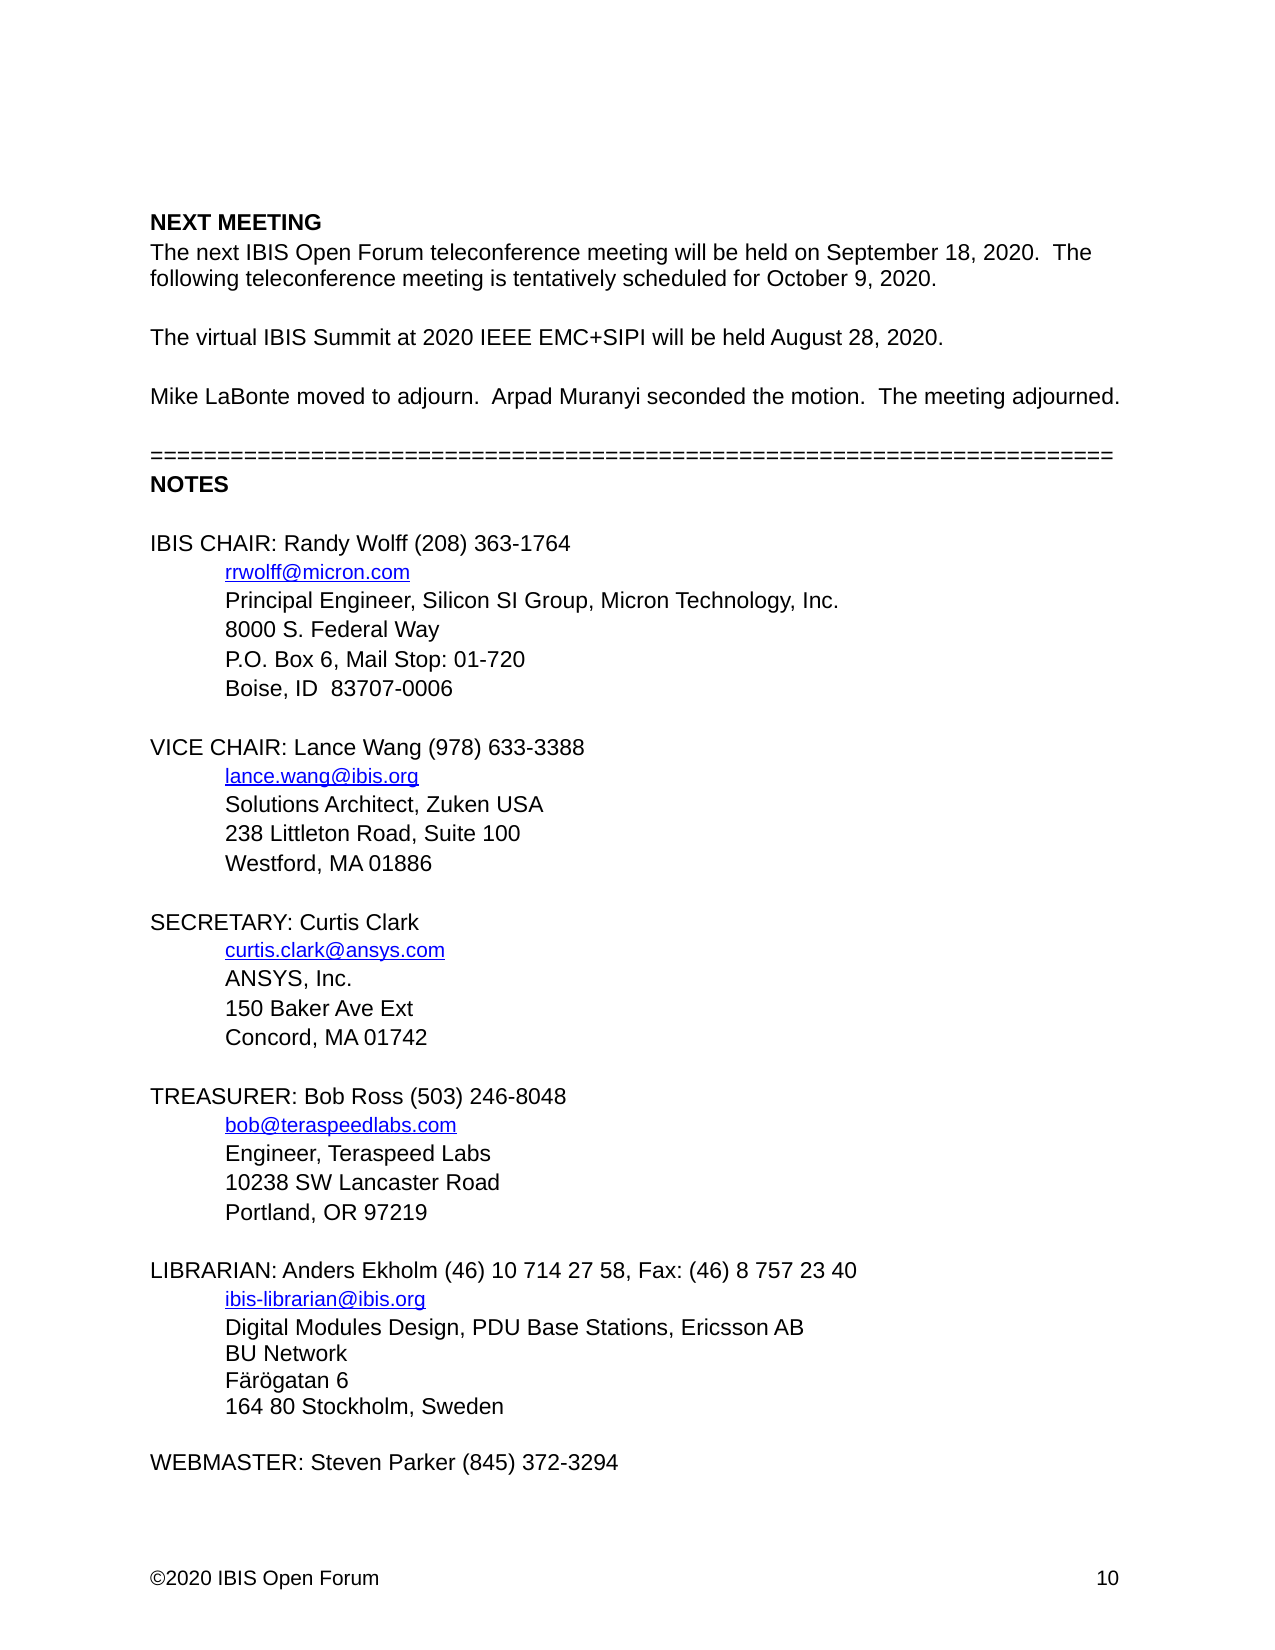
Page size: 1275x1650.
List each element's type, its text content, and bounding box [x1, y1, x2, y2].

text LIBRARIAN: Anders Ekholm (46) 10 714 27 58, Fax: (46) 8 757 23 40 [150, 1257, 1124, 1284]
text Mike LaBonte moved to adjourn. Arpad Muranyi seconded the motion. The meeting adjourned. [150, 383, 1124, 409]
text The virtual IBIS Summit at 2020 IEEE EMC+SIPI will be held August 28, 2020. [150, 324, 1124, 350]
text Concord, MA 01742 [150, 1024, 1124, 1050]
text 8000 S. Federal Way [150, 616, 1124, 642]
text Engineer, Teraspeed Labs [150, 1139, 1124, 1166]
text Westford, MA 01886 [150, 849, 1124, 876]
text rrwolff@micron.com [150, 559, 1124, 583]
text 150 Baker Ave Ext [150, 994, 1124, 1021]
text VICE CHAIR: Lance Wang (978) 633-3388 [150, 734, 1124, 760]
text P.O. Box 6, Mail Stop: 01-720 [150, 646, 1124, 672]
text Principal Engineer, Silicon SI Group, Micron Technology, Inc. [150, 587, 1124, 613]
text WEBMASTER: Steven Parker (845) 372-3294 [150, 1449, 1124, 1475]
text Digital Modules Design, PDU Base Stations, Ericsson AB [150, 1314, 1125, 1340]
text 164 80 Stockholm, Sweden [150, 1393, 1125, 1419]
text bob@teraspeedlabs.com [150, 1112, 1124, 1136]
text 10238 SW Lancaster Road [150, 1169, 1124, 1195]
text NEXT MEETING [150, 209, 1124, 235]
text Färögatan 6 [150, 1367, 1125, 1393]
text ibis-librarian@ibis.org [150, 1287, 1124, 1311]
text NOTES [150, 471, 1124, 497]
text The next IBIS Open Forum teleconference meeting will be held on September 18, 2020. The following teleconference meeting is tentatively scheduled for October 9, 2020. [150, 238, 1124, 291]
text Portland, OR 97219 [150, 1198, 1124, 1225]
text SECRETARY: Curtis Clark [150, 908, 1124, 935]
text lance.wang@ibis.org [150, 763, 1124, 787]
text BU Network [150, 1340, 1125, 1367]
text Solutions Architect, Zuken USA [150, 791, 1124, 817]
text Boise, ID 83707-0006 [150, 675, 1124, 701]
text ======================================================================== [150, 442, 1124, 468]
text ANSYS, Inc. [150, 965, 1124, 991]
text TREASURER: Bob Ross (503) 246-8048 [150, 1083, 1124, 1109]
text curtis.clark@ansys.com [150, 938, 1124, 962]
text IBIS CHAIR: Randy Wolff (208) 363-1764 [150, 530, 1124, 556]
text 238 Littleton Road, Suite 100 [150, 820, 1124, 846]
